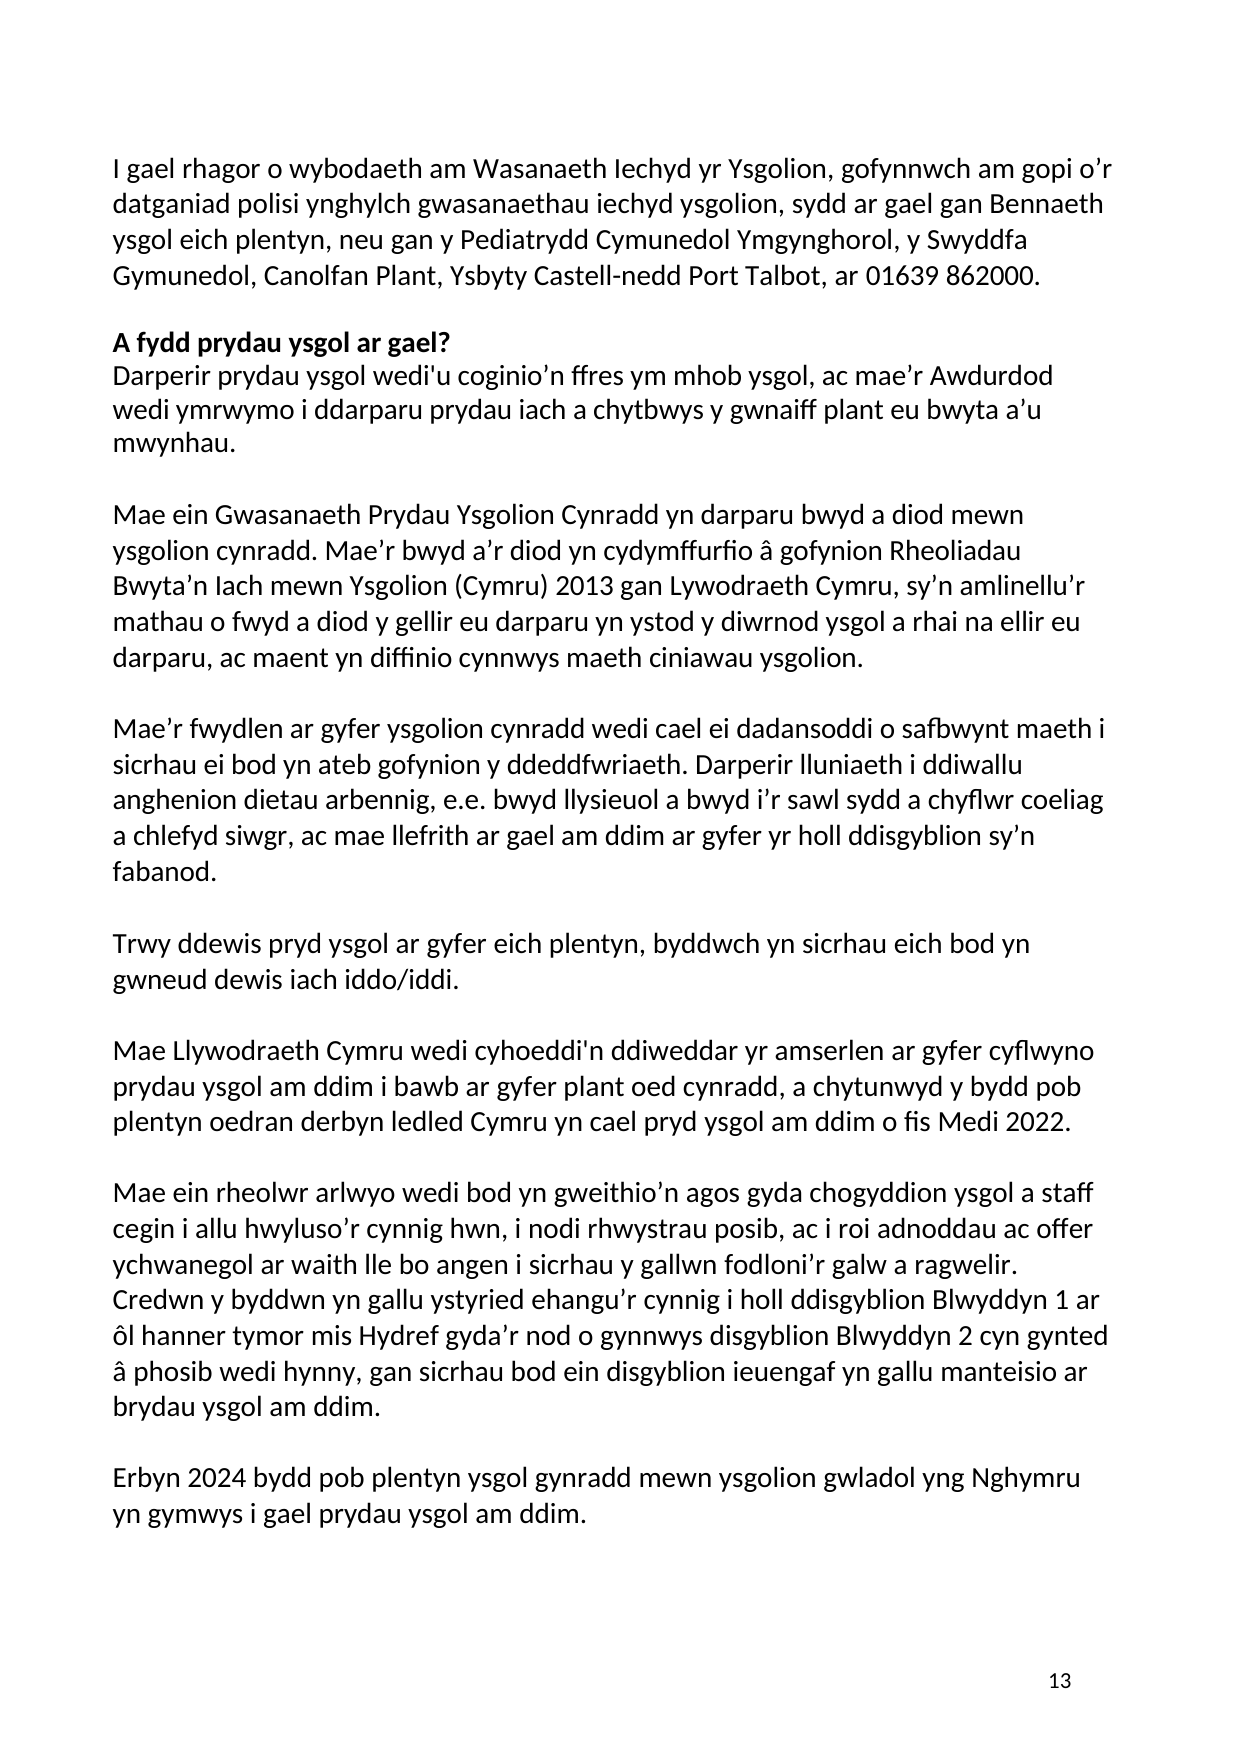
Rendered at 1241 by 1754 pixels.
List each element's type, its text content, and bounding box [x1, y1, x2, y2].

text Mae’r fwydlen ar gyfer ysgolion cynradd wedi cael ei dadansoddi o safbwynt maeth i sicrhau ei bod yn ateb gofynion y ddeddfwriaeth. Darperir lluniaeth i ddiwallu anghenion dietau arbennig, e.e. bwyd llysieuol a bwyd i’r sawl sydd a chyflwr coeliag a chlefyd siwgr, ac mae llefrith ar gael am ddim ar gyfer yr holl ddisgyblion sy’n fabanod. [112, 710, 1116, 888]
text Erbyn 2024 bydd pob plentyn ysgol gynradd mewn ysgolion gwladol yng Nghymru yn gymwys i gael prydau ysgol am ddim. [112, 1459, 1114, 1531]
text Mae ein Gwasanaeth Prydau Ysgolion Cynradd yn darparu bwyd a diod mewn ysgolion cynradd. Mae’r bwyd a’r diod yn cydymffurfio â gofynion Rheoliadau Bwyta’n Iach mewn Ysgolion (Cymru) 2013 gan Lywodraeth Cymru, sy’n amlinellu’r mathau o fwyd a diod y gellir eu darparu yn ystod y diwrnod ysgol a rhai na ellir eu darparu, ac maent yn diffinio cynnwys maeth ciniawau ysgolion. [112, 496, 1116, 674]
text Trwy ddewis pryd ysgol ar gyfer eich plentyn, byddwch yn sicrhau eich bod yn gwneud dewis iach iddo/iddi. [112, 925, 1114, 996]
text Mae ein rheolwr arlwyo wedi bod yn gweithio’n agos gyda chogyddion ysgol a staff cegin i allu hwyluso’r cynnig hwn, i nodi rhwystrau posib, ac i roi adnoddau ac offer ychwanegol ar waith lle bo angen i sicrhau y gallwn fodloni’r galw a ragwelir. Credwn y byddwn yn gallu ystyried ehangu’r cynnig i holl ddisgyblion Blwyddyn 1 ar ôl hanner tymor mis Hydref gyda’r nod o gynnwys disgyblion Blwyddyn 2 cyn gynted â phosib wedi hynny, gan sicrhau bod ein disgyblion ieuengaf yn gallu manteisio ar brydau ysgol am ddim. [112, 1174, 1114, 1424]
subtitle A fydd prydau ysgol ar gael? [112, 326, 1071, 359]
text Mae Llywodraeth Cymru wedi cyhoeddi'n ddiweddar yr amserlen ar gyfer cyflwyno prydau ysgol am ddim i bawb ar gyfer plant oed cynradd, a chytunwyd y bydd pob plentyn oedran derbyn ledled Cymru yn cael pryd ysgol am ddim o fis Medi 2022. [112, 1032, 1114, 1139]
text I gael rhagor o wybodaeth am Wasanaeth Iechyd yr Ysgolion, gofynnwch am gopi o’r datganiad polisi ynghylch gwasanaethau iechyd ysgolion, sydd ar gael gan Bennaeth ysgol eich plentyn, neu gan y Pediatrydd Cymunedol Ymgynghorol, y Swyddfa Gymunedol, Canolfan Plant, Ysbyty Castell-nedd Port Talbot, ar 01639 862000. [112, 150, 1115, 292]
text Darperir prydau ysgol wedi'u coginio’n ffres ym mhob ysgol, ac mae’r Awdurdod wedi ymrwymo i ddarparu prydau iach a chytbwys y gwnaiff plant eu bwyta a’u mwynhau. [112, 359, 1115, 460]
